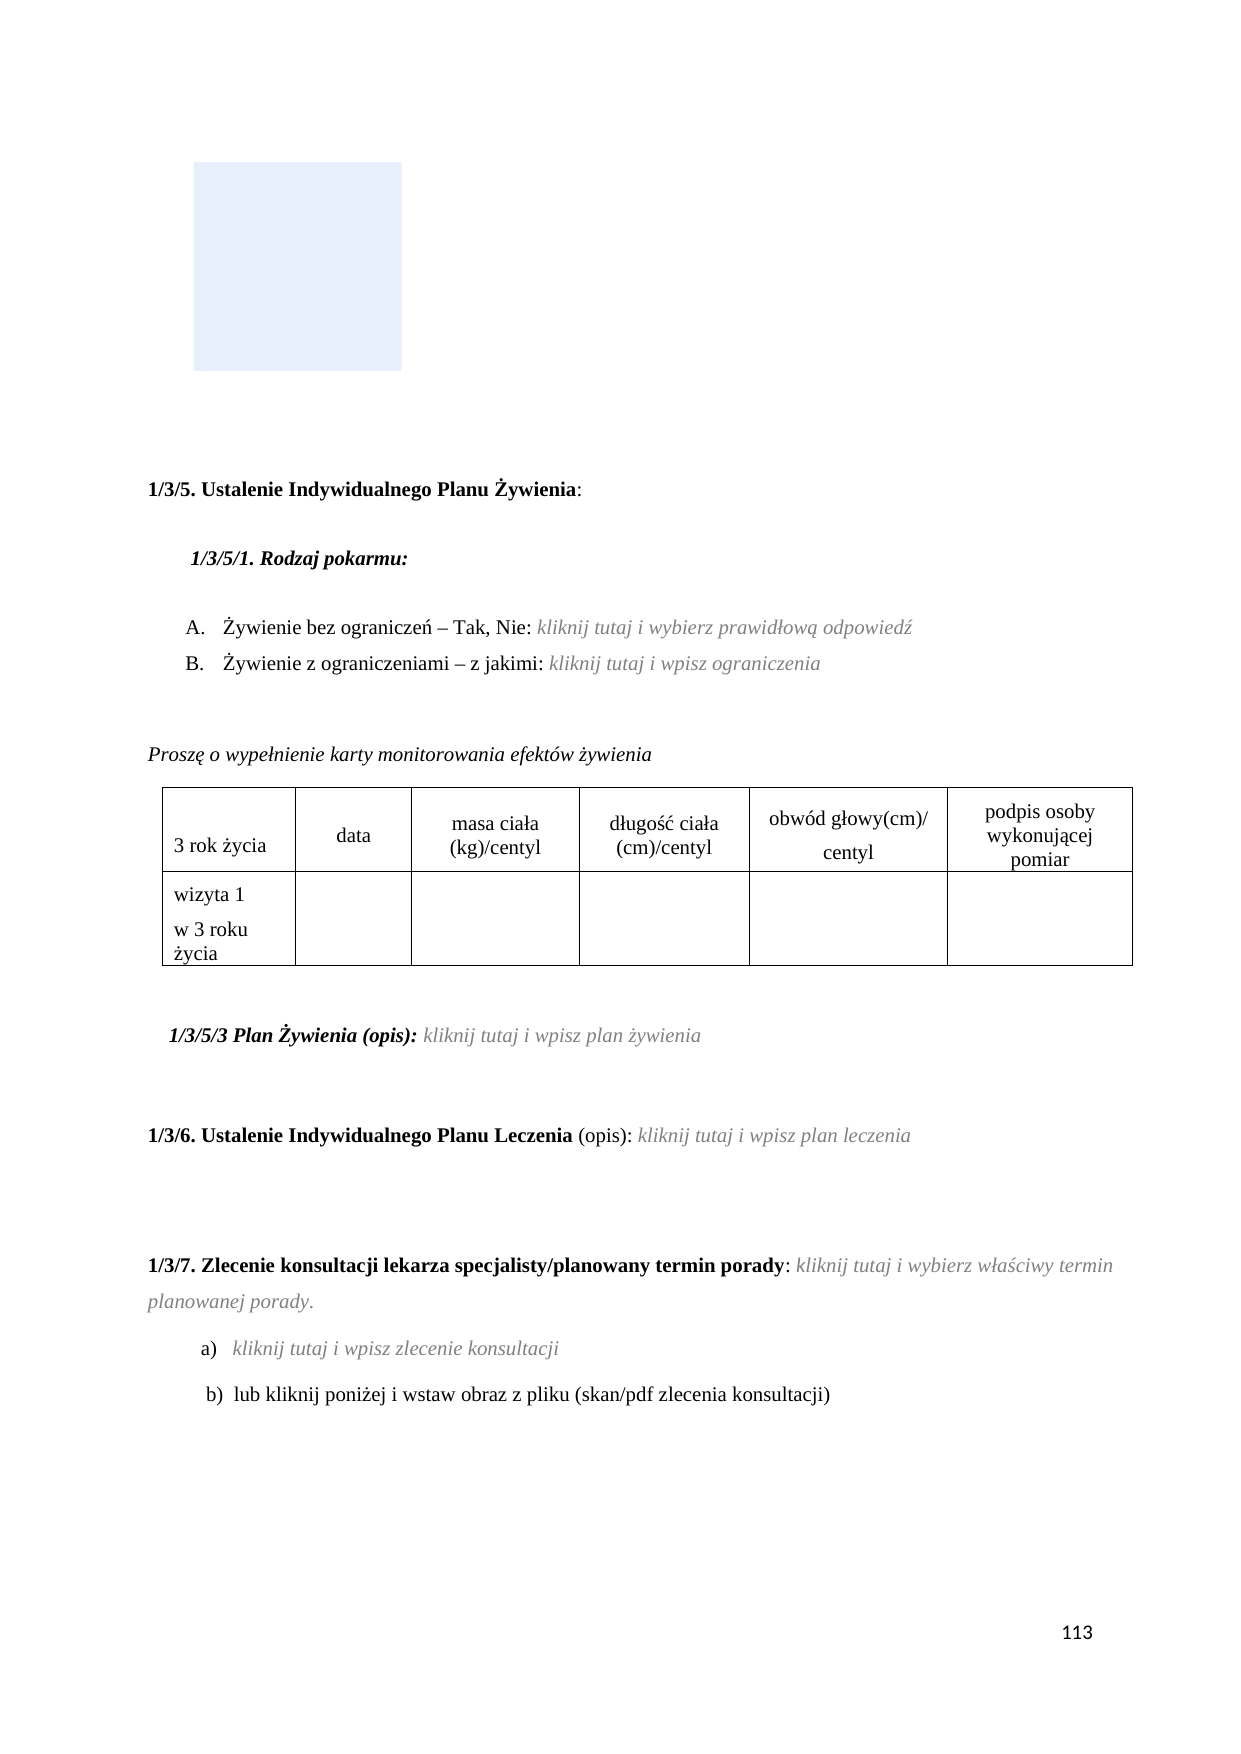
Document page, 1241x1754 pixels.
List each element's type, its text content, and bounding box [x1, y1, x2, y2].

table_header Żywienie bez ograniczeń – Tak, Nie: Żywienie z ograniczeniami – z jakimi: [136, 605, 1137, 687]
text 1/3/5/3 Plan Żywienia (opis): [148, 1023, 1093, 1047]
table_cell [580, 872, 749, 965]
text 1/3/5. Ustalenie Indywidualnego Planu Żywienia: [148, 477, 1093, 501]
picture [193, 162, 402, 371]
table_header podpis osoby wykonującej pomiar [948, 788, 1132, 871]
text 1/3/5/1. Rodzaj pokarmu: [148, 546, 1093, 570]
table_header 3 rok życia [163, 788, 295, 871]
table_cell [948, 872, 1132, 965]
table_cell wizyta 1 w 3 roku życia [163, 872, 295, 965]
table_header długość ciała (cm)/centyl [580, 788, 749, 871]
table_cell [412, 872, 579, 965]
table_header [136, 1113, 1163, 1418]
table_cell [750, 872, 947, 965]
table_header masa ciała (kg)/centyl [412, 788, 579, 871]
table_header obwód głowy(cm)/ centyl [750, 788, 947, 871]
table_header data [296, 788, 411, 871]
table_cell [296, 872, 411, 965]
text Proszę o wypełnienie karty monitorowania efektów żywienia [148, 742, 1093, 766]
